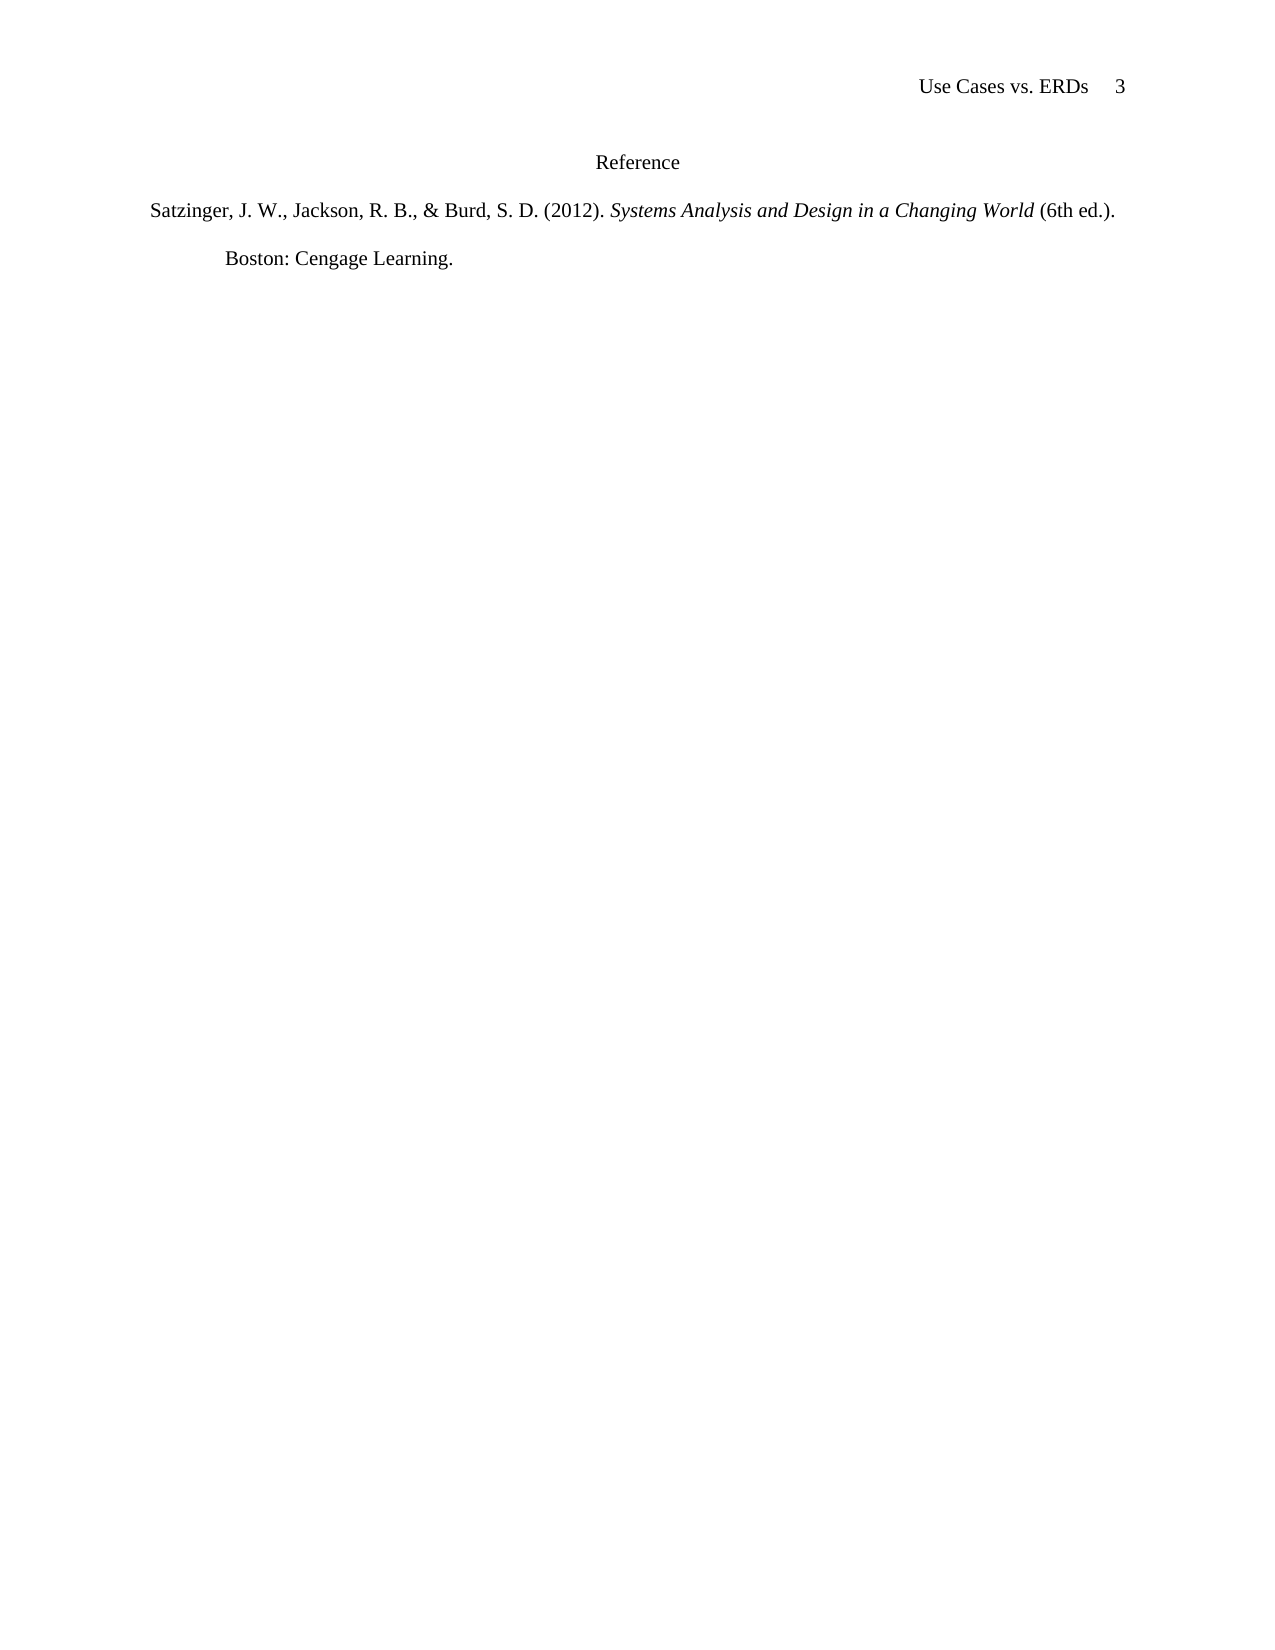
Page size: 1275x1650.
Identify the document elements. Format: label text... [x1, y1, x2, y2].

text Reference [150, 150, 1125, 174]
text Satzinger, J. W., Jackson, R. B., & Burd, S. D. (2012). Systems Analysis and Design in a Changing World (6th ed.). Boston: Cengage Learning. [150, 198, 1125, 270]
